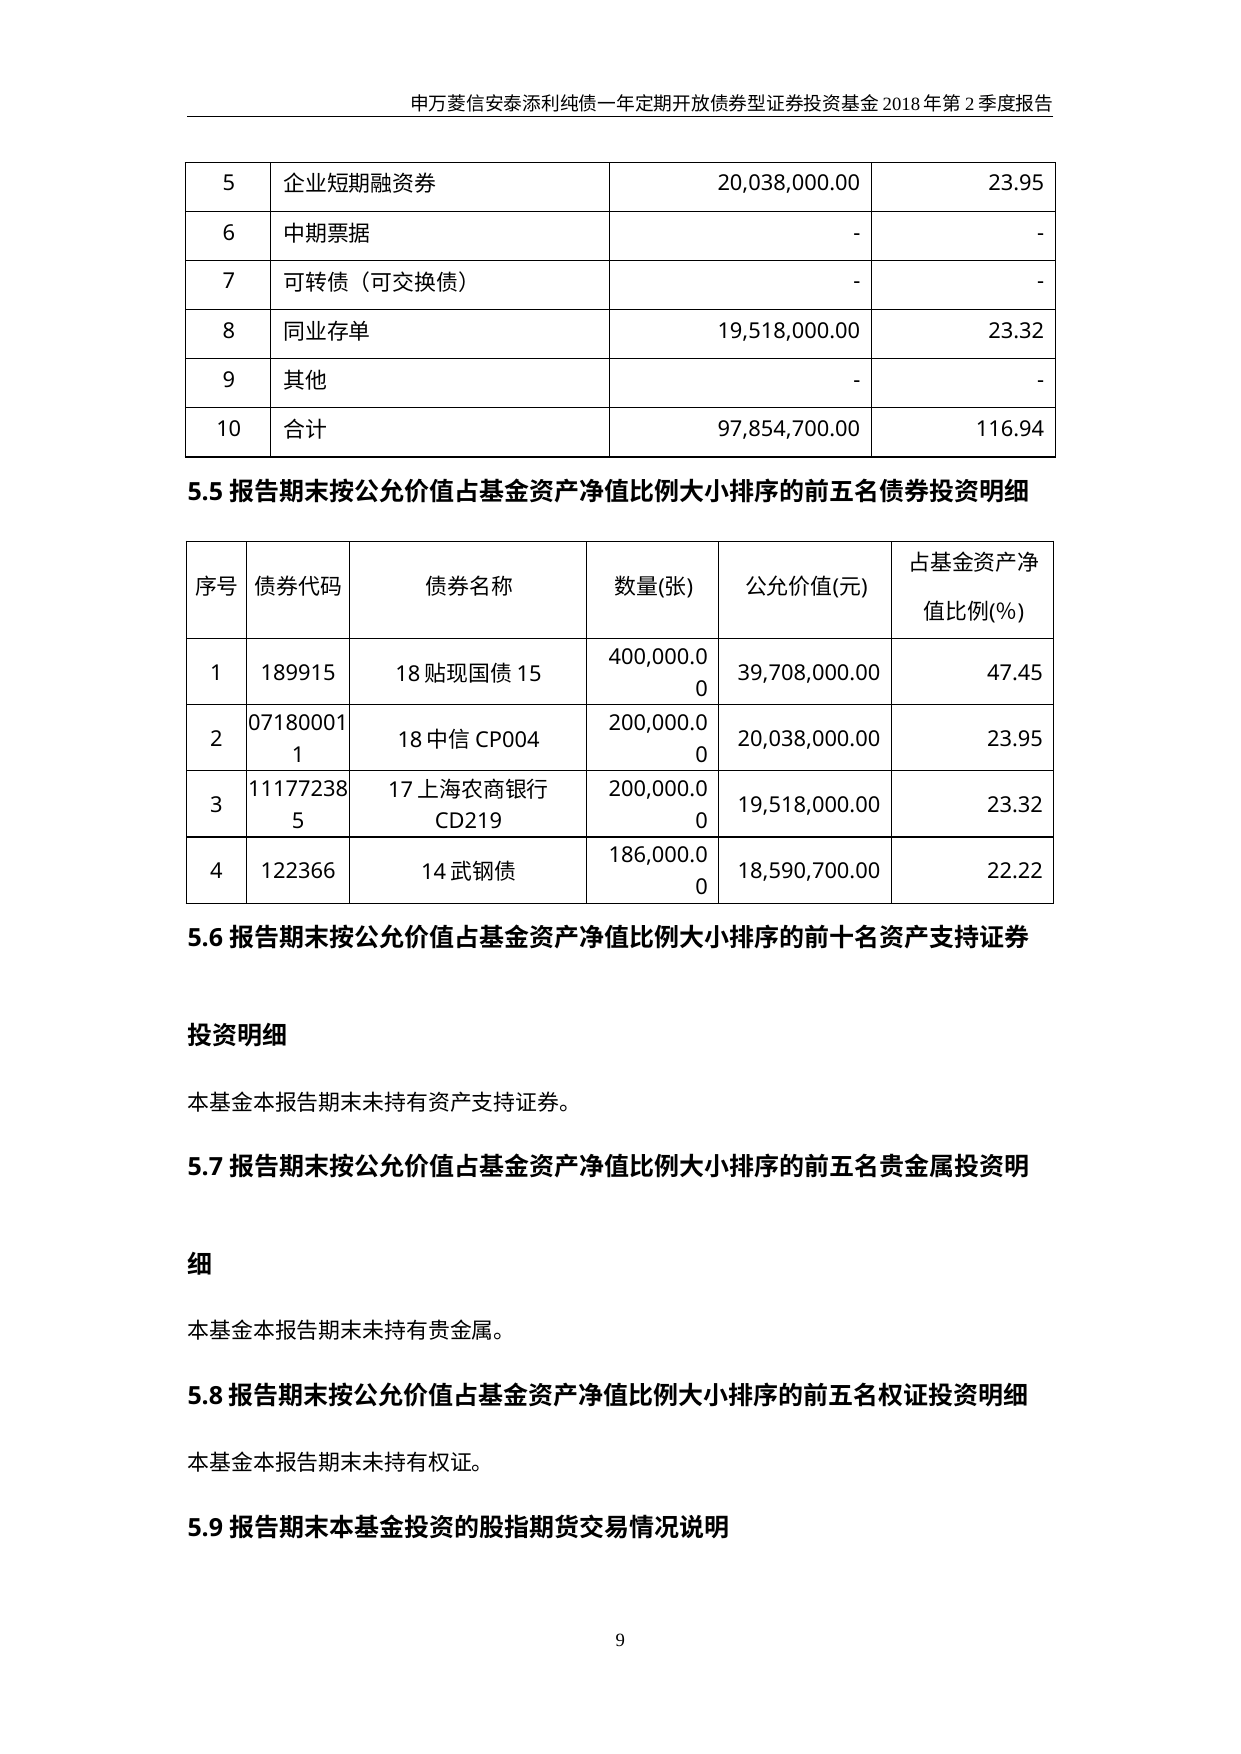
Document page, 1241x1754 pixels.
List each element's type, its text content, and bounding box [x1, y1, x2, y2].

text 5.9 报告期末本基金投资的股指期货交易情况说明 [187, 1493, 1053, 1558]
table_cell 071800011 [247, 705, 349, 770]
table_cell 3 [187, 771, 246, 836]
table_cell 其他 [271, 359, 609, 407]
table_cell 企业短期融资券 [271, 163, 609, 211]
table_header 公允价值(元) [719, 542, 891, 638]
table_cell - [872, 212, 1055, 260]
table_cell 111772385 [247, 771, 349, 836]
table_cell - [872, 359, 1055, 407]
table_cell 200,000.00 [587, 705, 718, 770]
table_cell 22.22 [892, 838, 1053, 902]
table_cell 23.32 [892, 771, 1053, 836]
table_cell - [610, 261, 871, 309]
table_cell 122366 [247, 838, 349, 902]
table_cell 200,000.00 [587, 771, 718, 836]
table_cell 19,518,000.00 [610, 310, 871, 358]
table_cell 19,518,000.00 [719, 771, 891, 836]
text 本基金本报告期末未持有资产支持证券。 [187, 1084, 1053, 1117]
table_cell 18贴现国债15 [350, 639, 586, 704]
table_cell 14武钢债 [350, 838, 586, 902]
table_cell 同业存单 [271, 310, 609, 358]
table_cell 18,590,700.00 [719, 838, 891, 902]
table_cell 400,000.00 [587, 639, 718, 704]
table_header 债券名称 [350, 542, 586, 638]
table_cell 9 [186, 359, 270, 407]
table_header 序号 [187, 542, 246, 638]
table_cell 18中信CP004 [350, 705, 586, 770]
table_cell 189915 [247, 639, 349, 704]
table_cell 39,708,000.00 [719, 639, 891, 704]
table_header 债券代码 [247, 542, 349, 638]
table_cell 合计 [271, 408, 609, 456]
table_cell - [872, 261, 1055, 309]
table_cell 可转债（可交换债） [271, 261, 609, 309]
table_header 数量(张) [587, 542, 718, 638]
table_cell 中期票据 [271, 212, 609, 260]
text 本基金本报告期末未持有权证。 [187, 1444, 1053, 1477]
text 本基金本报告期末未持有贵金属。 [187, 1313, 1053, 1346]
table_cell 47.45 [892, 639, 1053, 704]
table_cell - [610, 212, 871, 260]
table_cell 20,038,000.00 [719, 705, 891, 770]
table_cell 2 [187, 705, 246, 770]
table_cell 23.95 [872, 163, 1055, 211]
table_cell 23.95 [892, 705, 1053, 770]
table_header 占基金资产净值比例(％) [892, 542, 1053, 638]
table_cell 8 [186, 310, 270, 358]
table_cell 23.32 [872, 310, 1055, 358]
text 5.8报告期末按公允价值占基金资产净值比例大小排序的前五名权证投资明细 [187, 1361, 1053, 1426]
table_cell 17上海农商银行CD219 [350, 771, 586, 836]
table_cell 6 [186, 212, 270, 260]
table_cell 186,000.00 [587, 838, 718, 902]
table_cell 7 [186, 261, 270, 309]
table_cell 1 [187, 639, 246, 704]
table_cell 97,854,700.00 [610, 408, 871, 456]
table_cell 10 [186, 408, 270, 456]
table_cell 116.94 [872, 408, 1055, 456]
text 5.7 报告期末按公允价值占基金资产净值比例大小排序的前五名贵金属投资明细 [187, 1132, 1053, 1295]
table_cell 5 [186, 163, 270, 211]
text 5.6 报告期末按公允价值占基金资产净值比例大小排序的前十名资产支持证券投资明细 [187, 904, 1053, 1066]
table_cell 20,038,000.00 [610, 163, 871, 211]
table_cell 4 [187, 838, 246, 902]
table_cell - [610, 359, 871, 407]
text 5.5 报告期末按公允价值占基金资产净值比例大小排序的前五名债券投资明细 [187, 458, 1053, 522]
